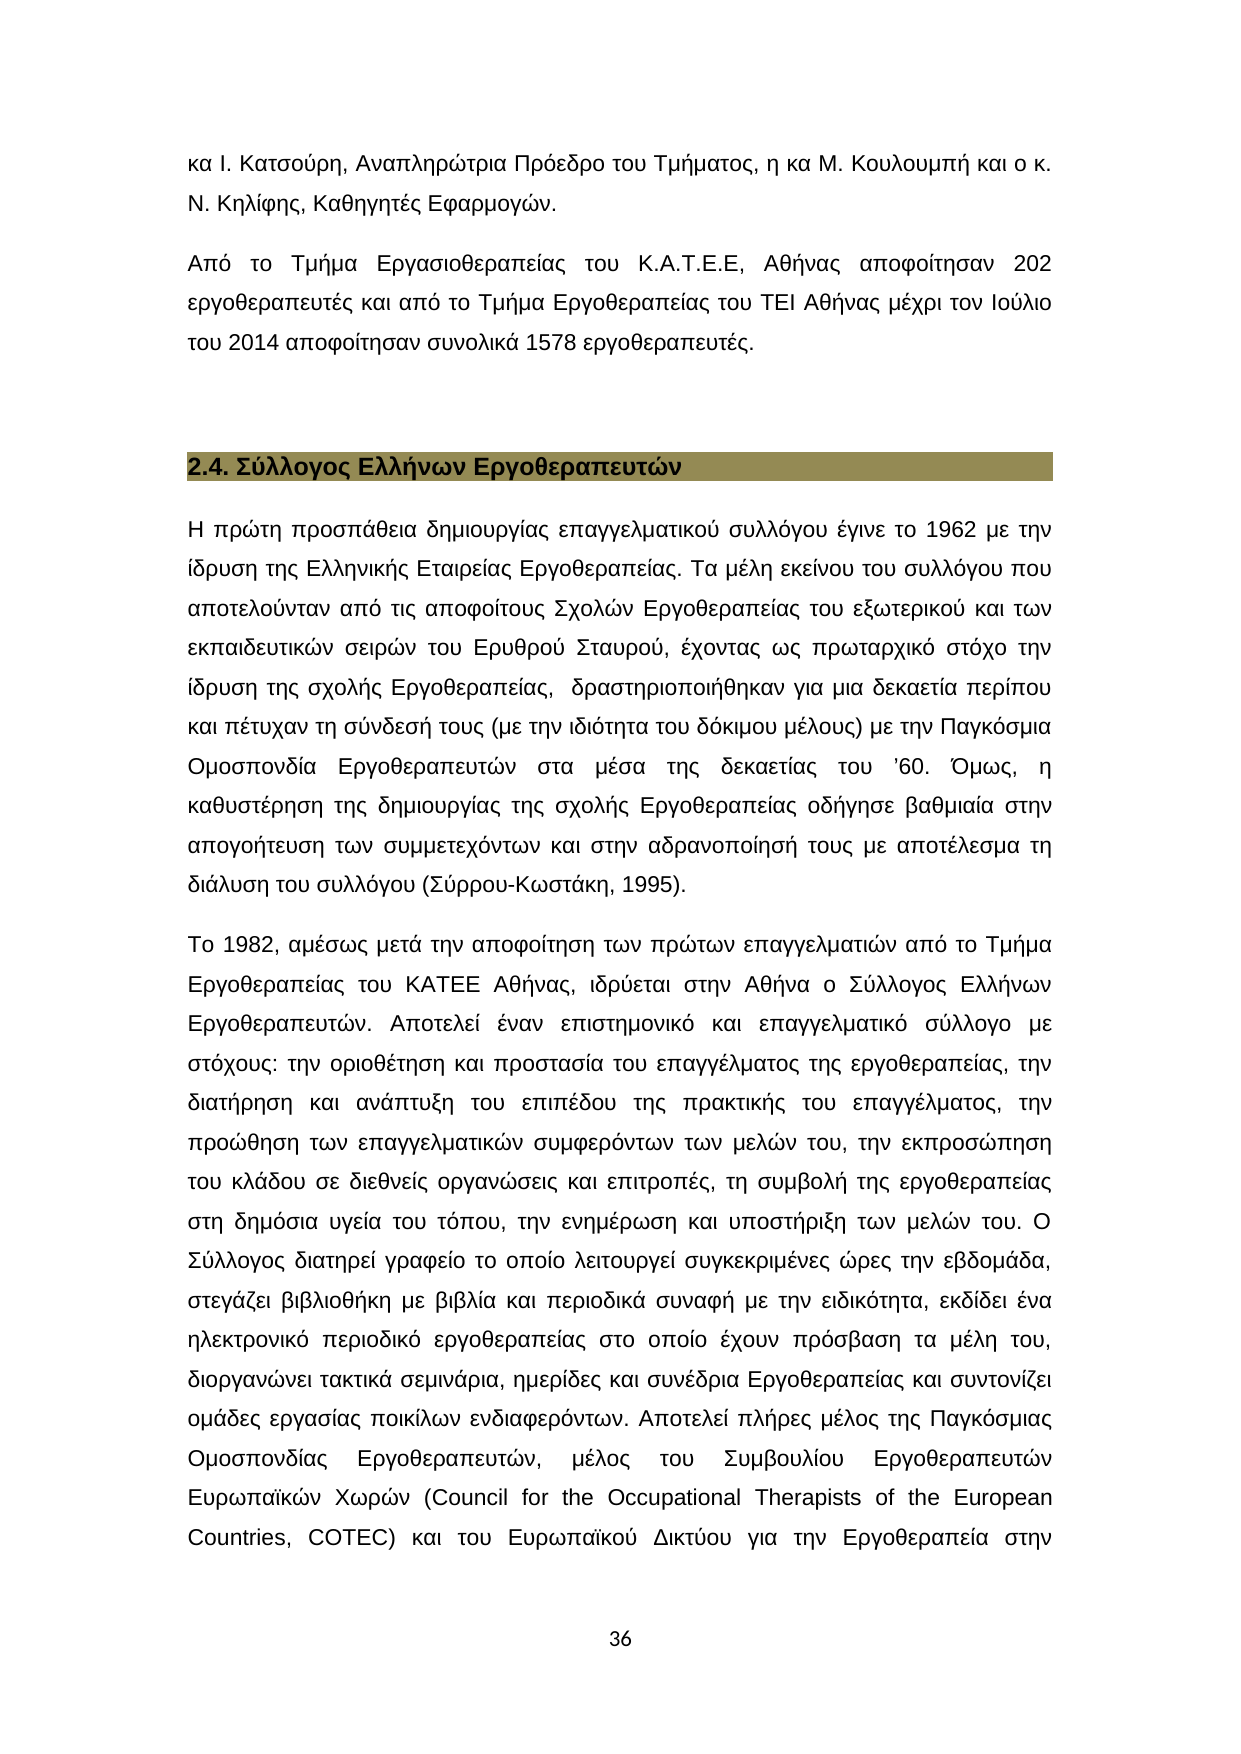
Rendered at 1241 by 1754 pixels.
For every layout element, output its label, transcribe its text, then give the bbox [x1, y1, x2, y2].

text Από το Τμήμα Εργασιοθεραπείας του Κ.Α.Τ.Ε.Ε, Αθήνας αποφοίτησαν 202 εργοθεραπευτές και από το Τμήμα Εργοθεραπείας του ΤΕΙ Αθήνας μέχρι τον Ιούλιο του 2014 αποφοίτησαν συνολικά 1578 εργοθεραπευτές. [187, 250, 1053, 355]
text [187, 150, 1053, 216]
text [187, 931, 1053, 1550]
text Η πρώτη προσπάθεια δημιουργίας επαγγελματικού συλλόγου έγινε το 1962 με την ίδρυση της Ελληνικής Εταιρείας Εργοθεραπείας. Τα μέλη εκείνου του συλλόγου που αποτελούνταν από τις αποφοίτους Σχολών Εργοθεραπείας του εξωτερικού και των εκπαιδευτικών σειρών του Ερυθρού Σταυρού, έχοντας ως πρωταρχικό στόχο την ίδρυση της σχολής Εργοθεραπείας, δραστηριοποιήθηκαν για μια δεκαετία περίπου και πέτυχαν τη σύνδεσή τους (με την ιδιότητα του δόκιμου μέλους) με την Παγκόσμια Ομοσπονδία Εργοθεραπευτών στα μέσα της δεκαετίας του ’60. Όμως, η καθυστέρηση της δημιουργίας της σχολής Εργοθεραπείας οδήγησε βαθμιαία στην απογοήτευση των συμμετεχόντων και στην αδρανοποίησή τους με αποτέλεσμα τη διάλυση του συλλόγου (Σύρρου-Κωστάκη, 1995). [187, 516, 1053, 897]
text 2.4. Σύλλογος Ελλήνων Εργοθεραπευτών [187, 452, 1053, 481]
